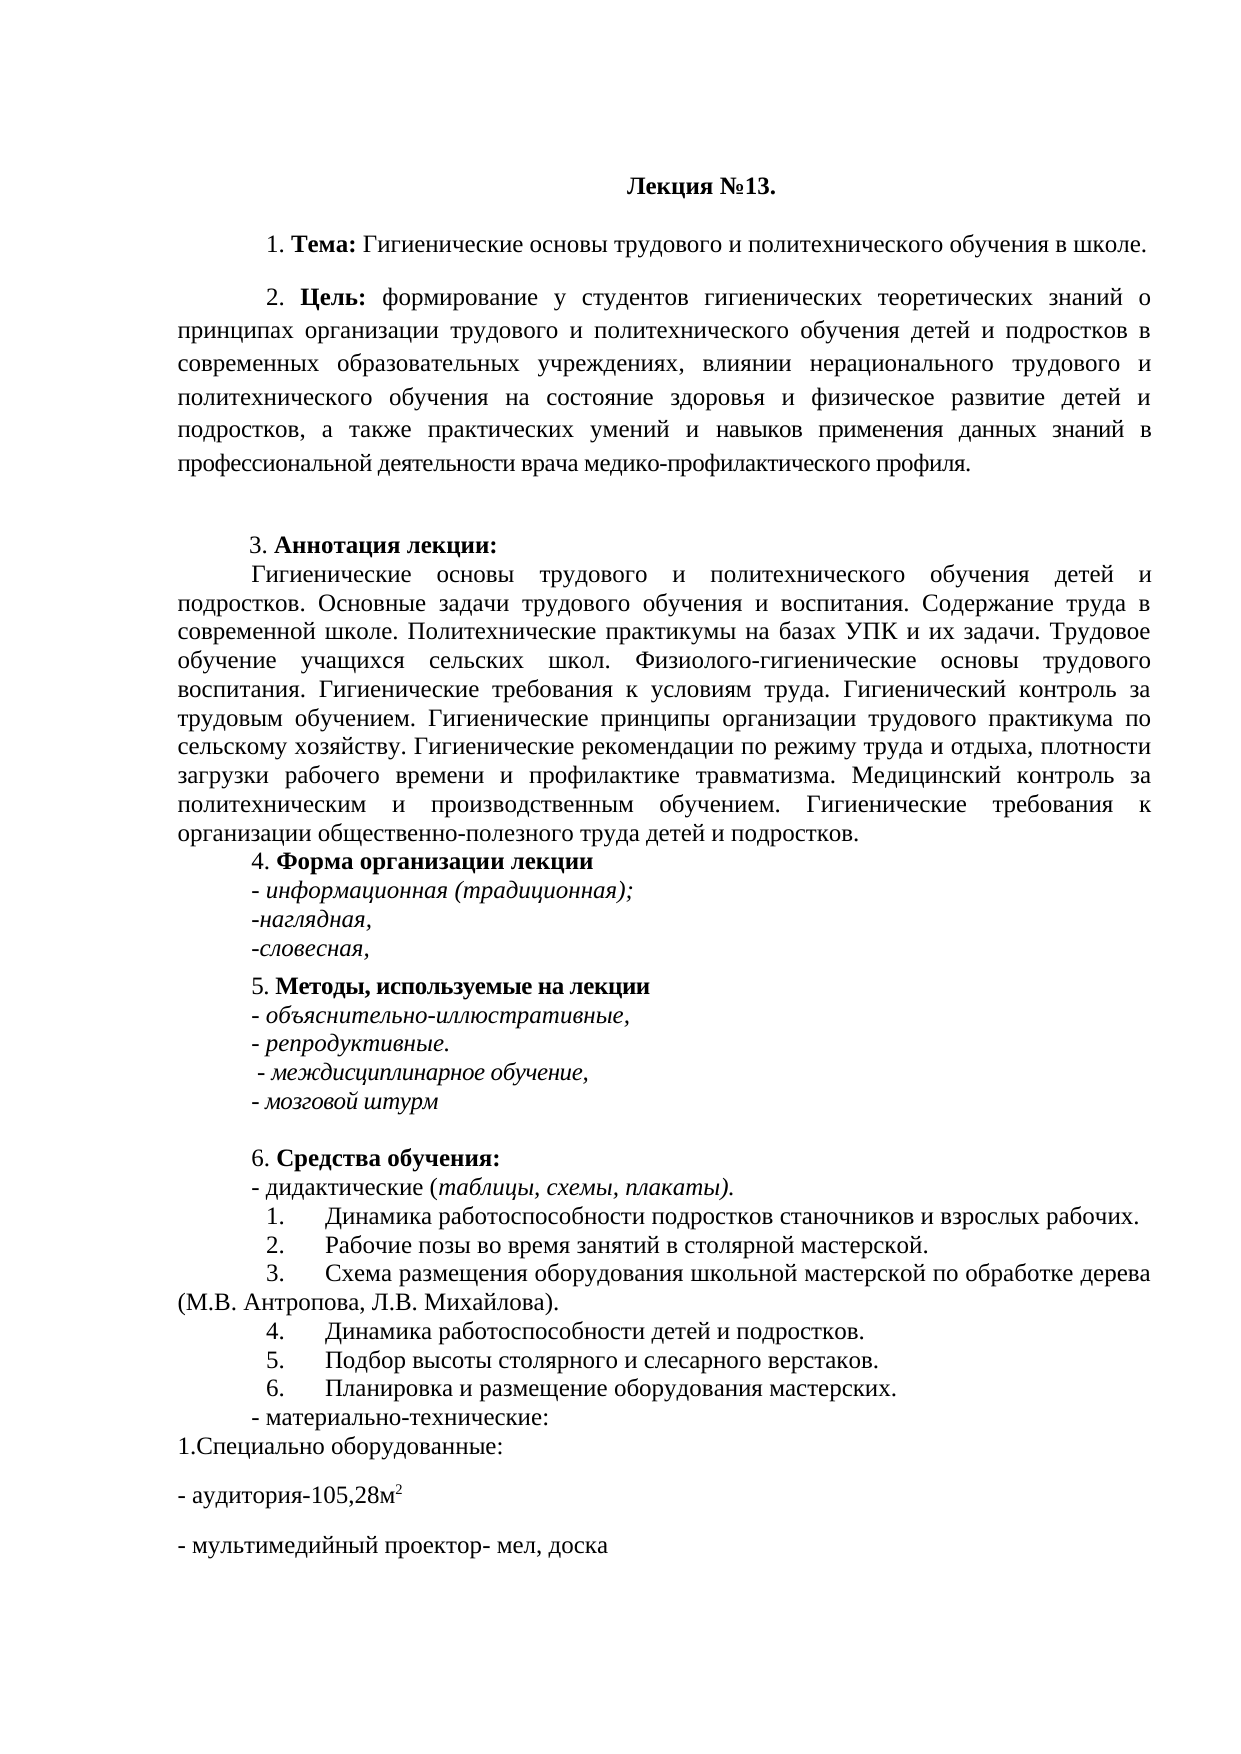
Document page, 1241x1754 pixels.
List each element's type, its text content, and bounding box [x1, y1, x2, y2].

text - репродуктивные. [177, 1028, 1152, 1057]
text 5. Методы, используемые на лекции [177, 971, 1152, 1000]
text - объяснительно-иллюстративные, [177, 1000, 1152, 1028]
list Динамика работоспособности подростков станочников и взрослых рабочих. [177, 1201, 1152, 1230]
text 2. Цель: формирование у студентов гигиенических теоретических знаний о принципах организации трудового и политехнического обучения детей и подростков в современных образовательных учреждениях, влиянии нерационального трудового и политехнического обучения на состояние здоровья и физическое развитие детей и подростков, а также практических умений и навыков применения данных знаний в профессиональной деятельности врача медико-профилактического профиля. [177, 282, 1152, 476]
text - аудитория-105,28м2 [177, 1481, 1152, 1509]
list Подбор высоты столярного и слесарного верстаков. [177, 1345, 1152, 1373]
text - информационная (традиционная); [177, 875, 1152, 904]
list Схема размещения оборудования школьной мастерской по обработке дерева (М.В. Антропова, Л.В. Михайлова). [177, 1258, 1152, 1316]
text - дидактические (таблицы, схемы, плакаты). [177, 1172, 1152, 1201]
list Планировка и размещение оборудования мастерских. [177, 1373, 1152, 1402]
text - материально-технические: [177, 1402, 1152, 1431]
text 1. Тема: Гигиенические основы трудового и политехнического обучения в школе. [177, 229, 1152, 257]
text 4. Форма организации лекции [177, 846, 1152, 875]
text Гигиенические основы трудового и политехнического обучения детей и подростков. Основные задачи трудового обучения и воспитания. Содержание труда в современной школе. Политехнические практикумы на базах УПК и их задачи. Трудовое обучение учащихся сельских школ. Физиолого-гигиенические основы трудового воспитания. Гигиенические требования к условиям труда. Гигиенический контроль за трудовым обучением. Гигиенические принципы организации трудового практикума по сельскому хозяйству. Гигиенические рекомендации по режиму труда и отдыха, плотности загрузки рабочего времени и профилактике травматизма. Медицинский контроль за политехническим и производственным обучением. Гигиенические требования к организации общественно-полезного труда детей и подростков. [177, 559, 1152, 846]
text 3. Аннотация лекции: [177, 530, 1152, 559]
text 6. Средства обучения: [177, 1143, 1152, 1172]
list Рабочие позы во время занятий в столярной мастерской. [177, 1230, 1152, 1258]
text - мозговой штурм [177, 1086, 1152, 1115]
text - мультимедийный проектор- мел, доска [177, 1530, 1152, 1559]
text -наглядная, [177, 904, 1152, 933]
list Динамика работоспособности детей и подростков. [177, 1316, 1152, 1345]
text Лекция №13. [177, 171, 1152, 200]
text -словесная, [177, 933, 1152, 961]
text - междисциплинарное обучение, [177, 1057, 1152, 1086]
text 1.Специально оборудованные: [177, 1431, 1152, 1460]
